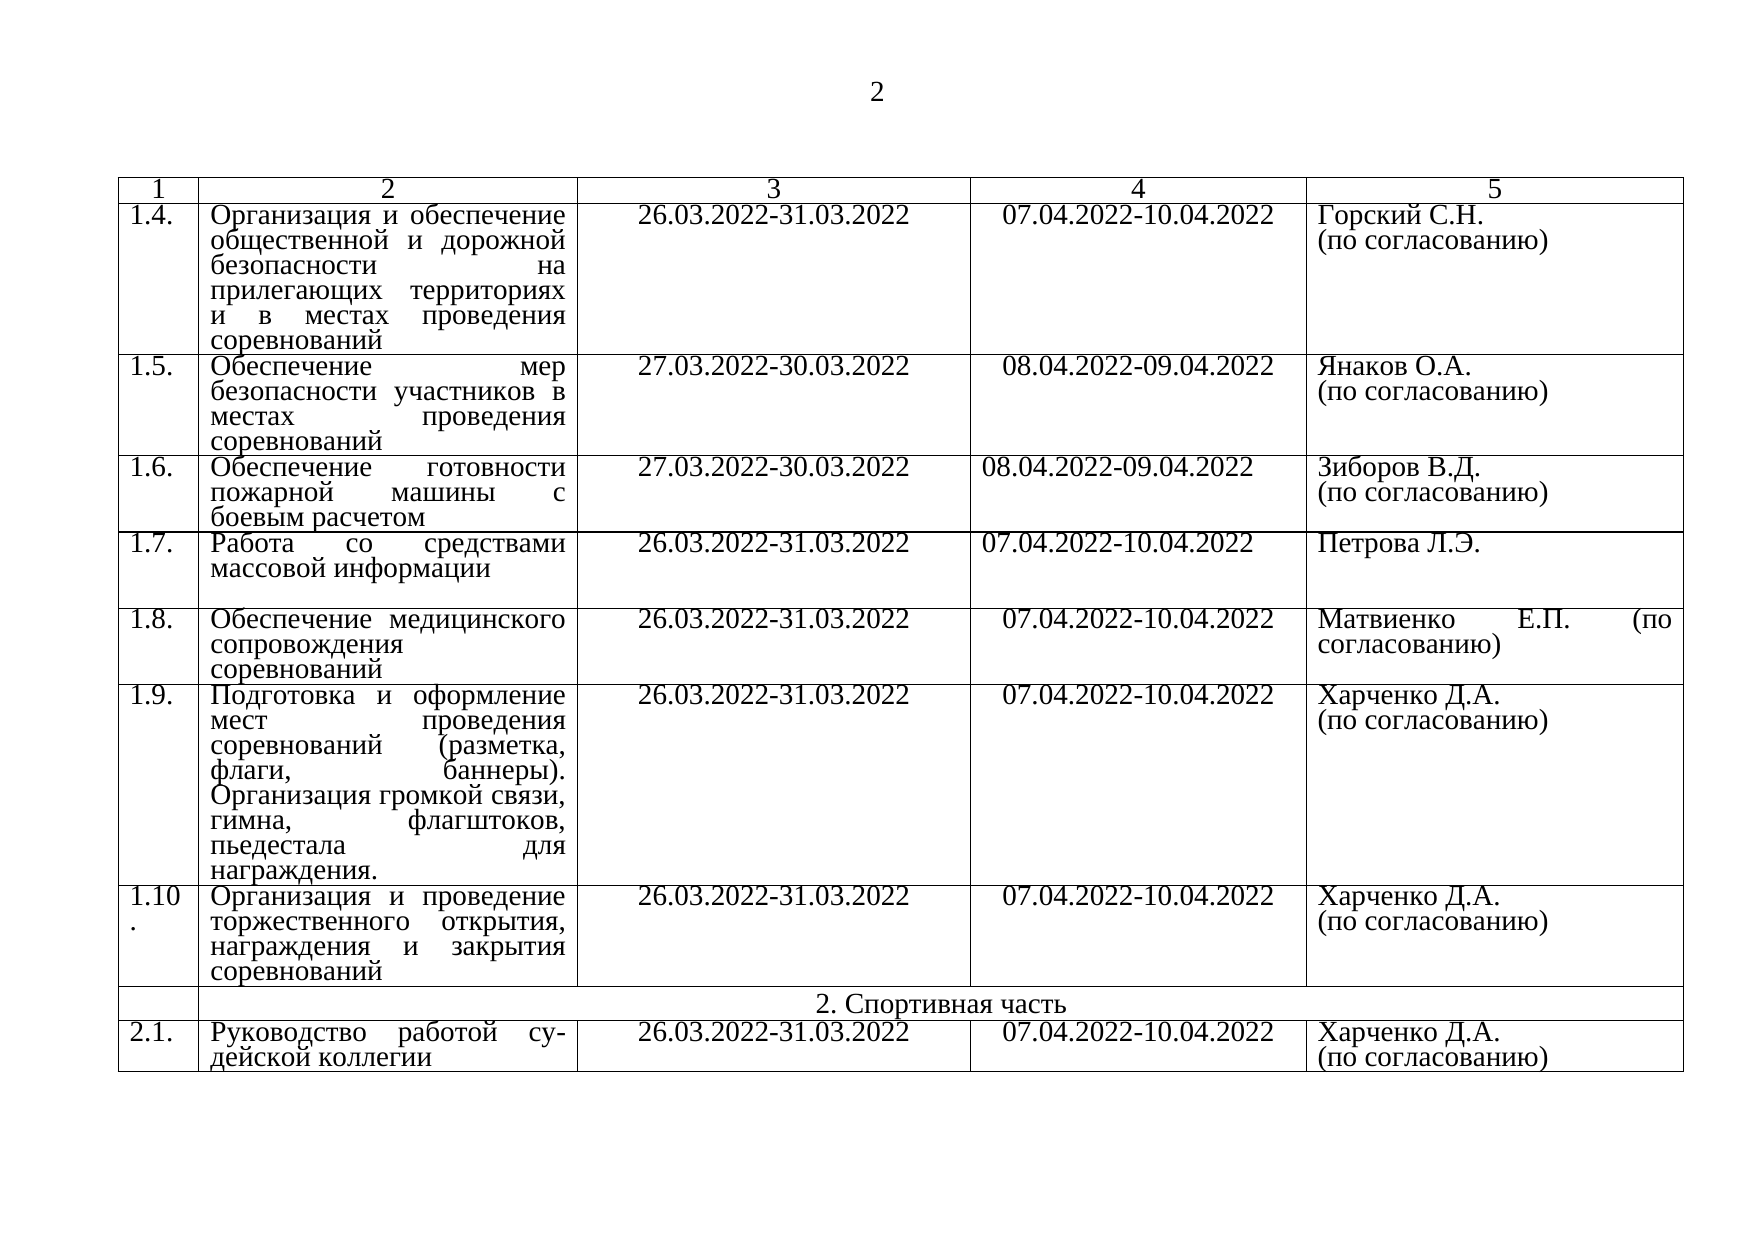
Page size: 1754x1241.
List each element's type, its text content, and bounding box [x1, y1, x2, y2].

table_cell 26.03.2022-31.03.2022 [578, 886, 970, 986]
table_cell 2.1. [119, 1021, 198, 1071]
table_cell [119, 987, 198, 1020]
table_cell Обеспечение мер безопасности участников в местах проведения соревнований [199, 355, 577, 455]
table_cell 2. Спортивная часть [199, 987, 1683, 1020]
table_header 3 [578, 178, 970, 203]
table_header 5 [1307, 178, 1683, 203]
table_cell Работа со средствами массовой информации [199, 533, 577, 607]
table_cell 27.03.2022-30.03.2022 [578, 456, 970, 531]
table_cell 07.04.2022-10.04.2022 [971, 886, 1306, 986]
table_cell 08.04.2022-09.04.2022 [971, 355, 1306, 455]
table_cell 26.03.2022-31.03.2022 [578, 609, 970, 683]
table_cell 26.03.2022-31.03.2022 [578, 533, 970, 607]
table_header 4 [971, 178, 1306, 203]
table_cell Петрова Л.Э. [1307, 533, 1683, 607]
table_cell 1.4. [119, 204, 198, 354]
table_cell Харченко Д.А. (по согласованию) [1307, 685, 1683, 884]
table_cell Обеспечение готовности пожарной машины с боевым расчетом [199, 456, 577, 531]
table_cell 1.6. [119, 456, 198, 531]
table_cell 26.03.2022-31.03.2022 [578, 204, 970, 354]
table_cell 1.10. [119, 886, 198, 986]
table_cell 07.04.2022-10.04.2022 [971, 1021, 1306, 1071]
table_cell 1.5. [119, 355, 198, 455]
table_header 1 [119, 178, 198, 203]
table_cell 07.04.2022-10.04.2022 [971, 533, 1306, 607]
table_cell Организация и проведение торжественного открытия, награждения и закрытия соревнований [199, 886, 577, 986]
table_cell Матвиенко Е.П. (по согласованию) [1307, 609, 1683, 683]
table_cell Горский С.Н. (по согласованию) [1307, 204, 1683, 354]
table_header 2 [199, 178, 577, 203]
table_cell 1.7. [119, 533, 198, 607]
table_cell 26.03.2022-31.03.2022 [578, 685, 970, 884]
table_cell Организация и обеспечение общественной и дорожной безопасности на прилегающих территориях и в местах проведения соревнований [199, 204, 577, 354]
table_cell Харченко Д.А. (по согласованию) [1307, 886, 1683, 986]
table_cell 08.04.2022-09.04.2022 [971, 456, 1306, 531]
table_cell 26.03.2022-31.03.2022 [578, 1021, 970, 1071]
table_cell Янаков О.А. (по согласованию) [1307, 355, 1683, 455]
table_cell 07.04.2022-10.04.2022 [971, 609, 1306, 683]
table_cell Руководство работой судейской коллегии [199, 1021, 577, 1071]
table_cell 27.03.2022-30.03.2022 [578, 355, 970, 455]
table_cell Подготовка и оформление мест проведения соревнований (разметка, флаги, баннеры). Организация громкой связи, гимна, флагштоков, пьедестала для награждения. [199, 685, 577, 884]
table_cell 07.04.2022-10.04.2022 [971, 685, 1306, 884]
table_cell 1.9. [119, 685, 198, 884]
table_cell Обеспечение медицинского сопровождения соревнований [199, 609, 577, 683]
table_cell Зиборов В.Д. (по согласованию) [1307, 456, 1683, 531]
table_cell 07.04.2022-10.04.2022 [971, 204, 1306, 354]
table_cell Харченко Д.А. (по согласованию) [1307, 1021, 1683, 1071]
table_cell 1.8. [119, 609, 198, 683]
